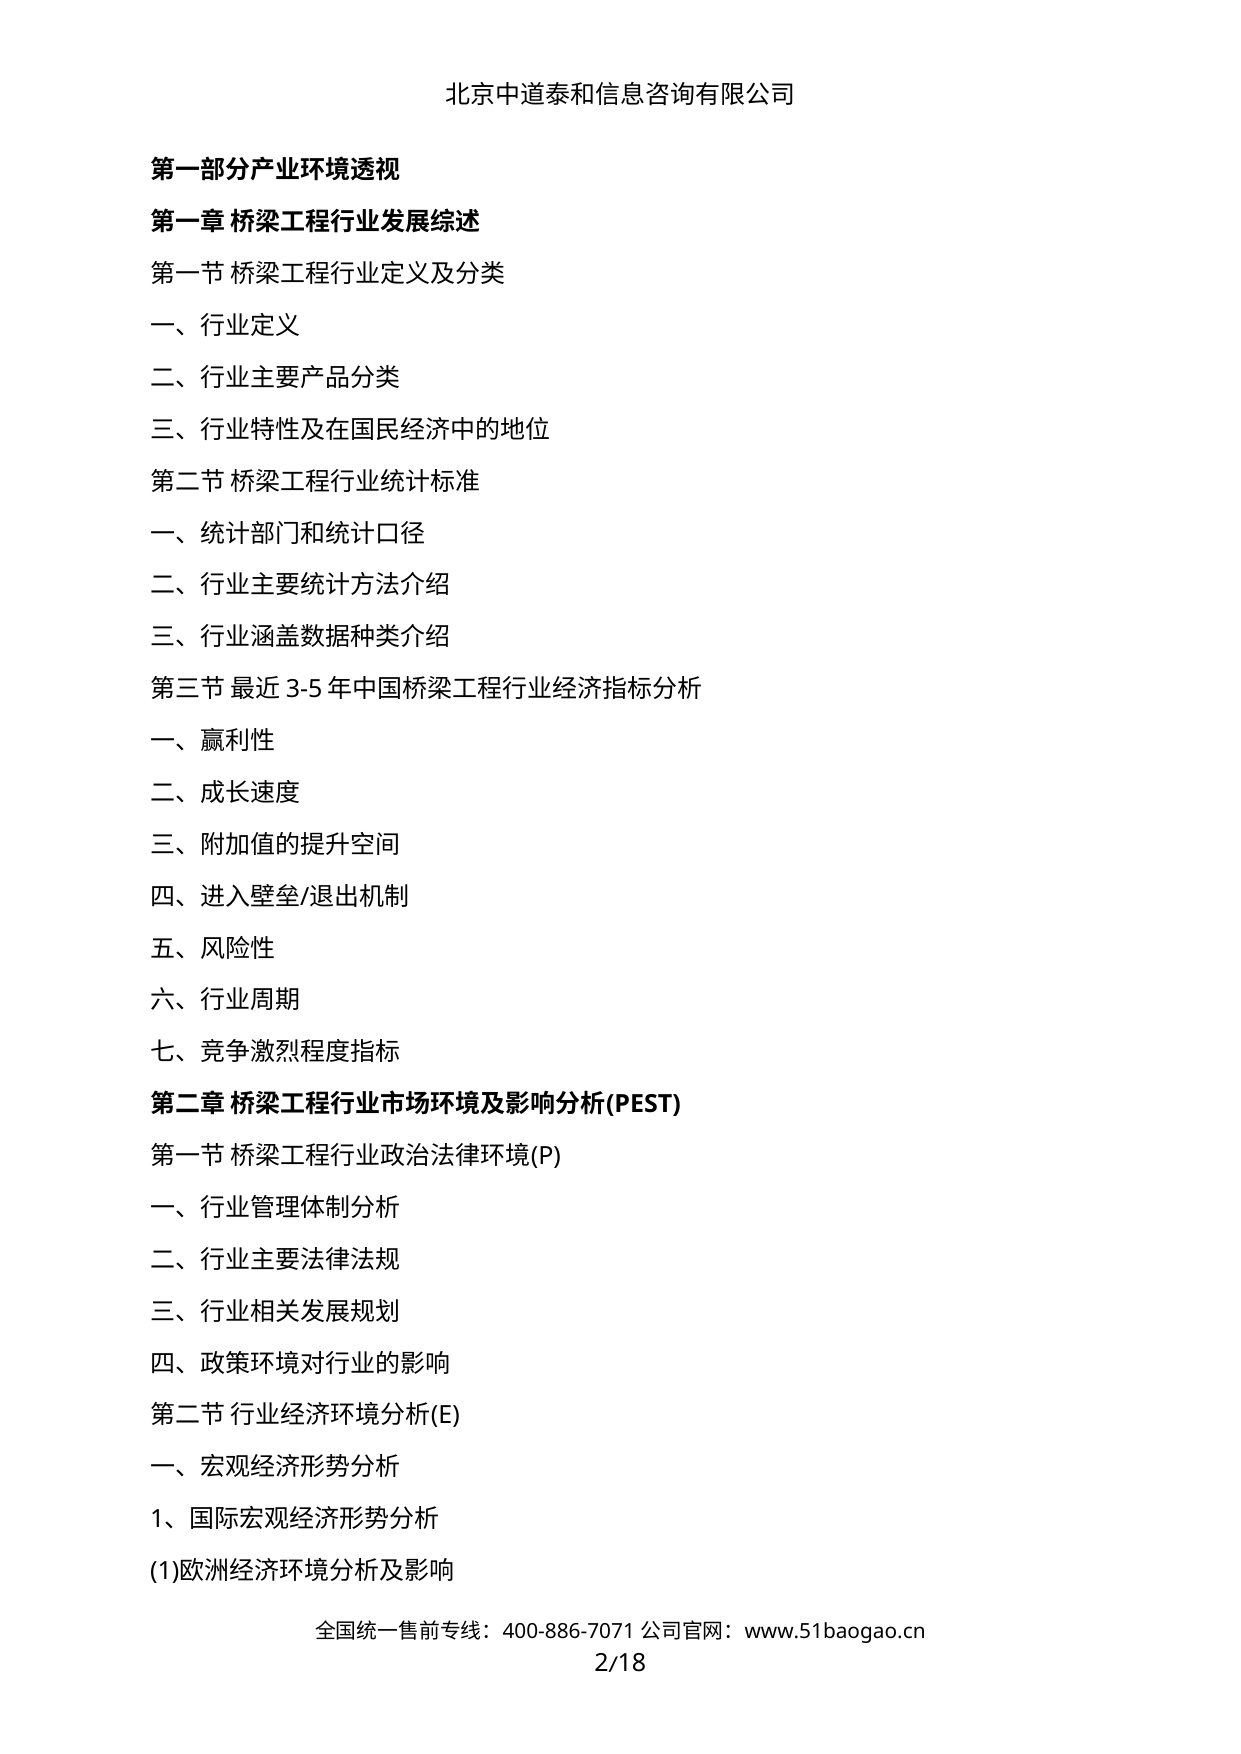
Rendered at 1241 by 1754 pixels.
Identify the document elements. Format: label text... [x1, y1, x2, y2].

text 二、行业主要统计方法介绍 [150, 565, 1090, 601]
text 第一章 桥梁工程行业发展综述 [150, 202, 1090, 238]
text 二、行业主要法律法规 [150, 1239, 1090, 1276]
text 一、行业定义 [150, 306, 1090, 342]
text 第二章 桥梁工程行业市场环境及影响分析(PEST) [150, 1084, 1090, 1120]
text 1、国际宏观经济形势分析 [150, 1499, 1090, 1535]
text 七、竞争激烈程度指标 [150, 1032, 1090, 1068]
text 一、赢利性 [150, 721, 1090, 757]
text 一、统计部门和统计口径 [150, 513, 1090, 549]
text 四、政策环境对行业的影响 [150, 1343, 1090, 1379]
text 二、行业主要产品分类 [150, 357, 1090, 394]
text 三、附加值的提升空间 [150, 824, 1090, 861]
text 六、行业周期 [150, 980, 1090, 1016]
text 第一节 桥梁工程行业政治法律环境(P) [150, 1136, 1090, 1172]
text 四、进入壁垒/退出机制 [150, 876, 1090, 912]
text 第二节 桥梁工程行业统计标准 [150, 461, 1090, 497]
text 第二节 行业经济环境分析(E) [150, 1395, 1090, 1431]
text 第一部分产业环境透视 [150, 150, 1090, 186]
text 五、风险性 [150, 928, 1090, 964]
text 三、行业相关发展规划 [150, 1291, 1090, 1327]
text 三、行业涵盖数据种类介绍 [150, 617, 1090, 653]
text 第一节 桥梁工程行业定义及分类 [150, 254, 1090, 290]
text 一、行业管理体制分析 [150, 1187, 1090, 1224]
text 二、成长速度 [150, 772, 1090, 809]
text 三、行业特性及在国民经济中的地位 [150, 409, 1090, 446]
text (1)欧洲经济环境分析及影响 [150, 1551, 1090, 1587]
text 第三节 最近3-5年中国桥梁工程行业经济指标分析 [150, 669, 1090, 705]
text 一、宏观经济形势分析 [150, 1447, 1090, 1483]
